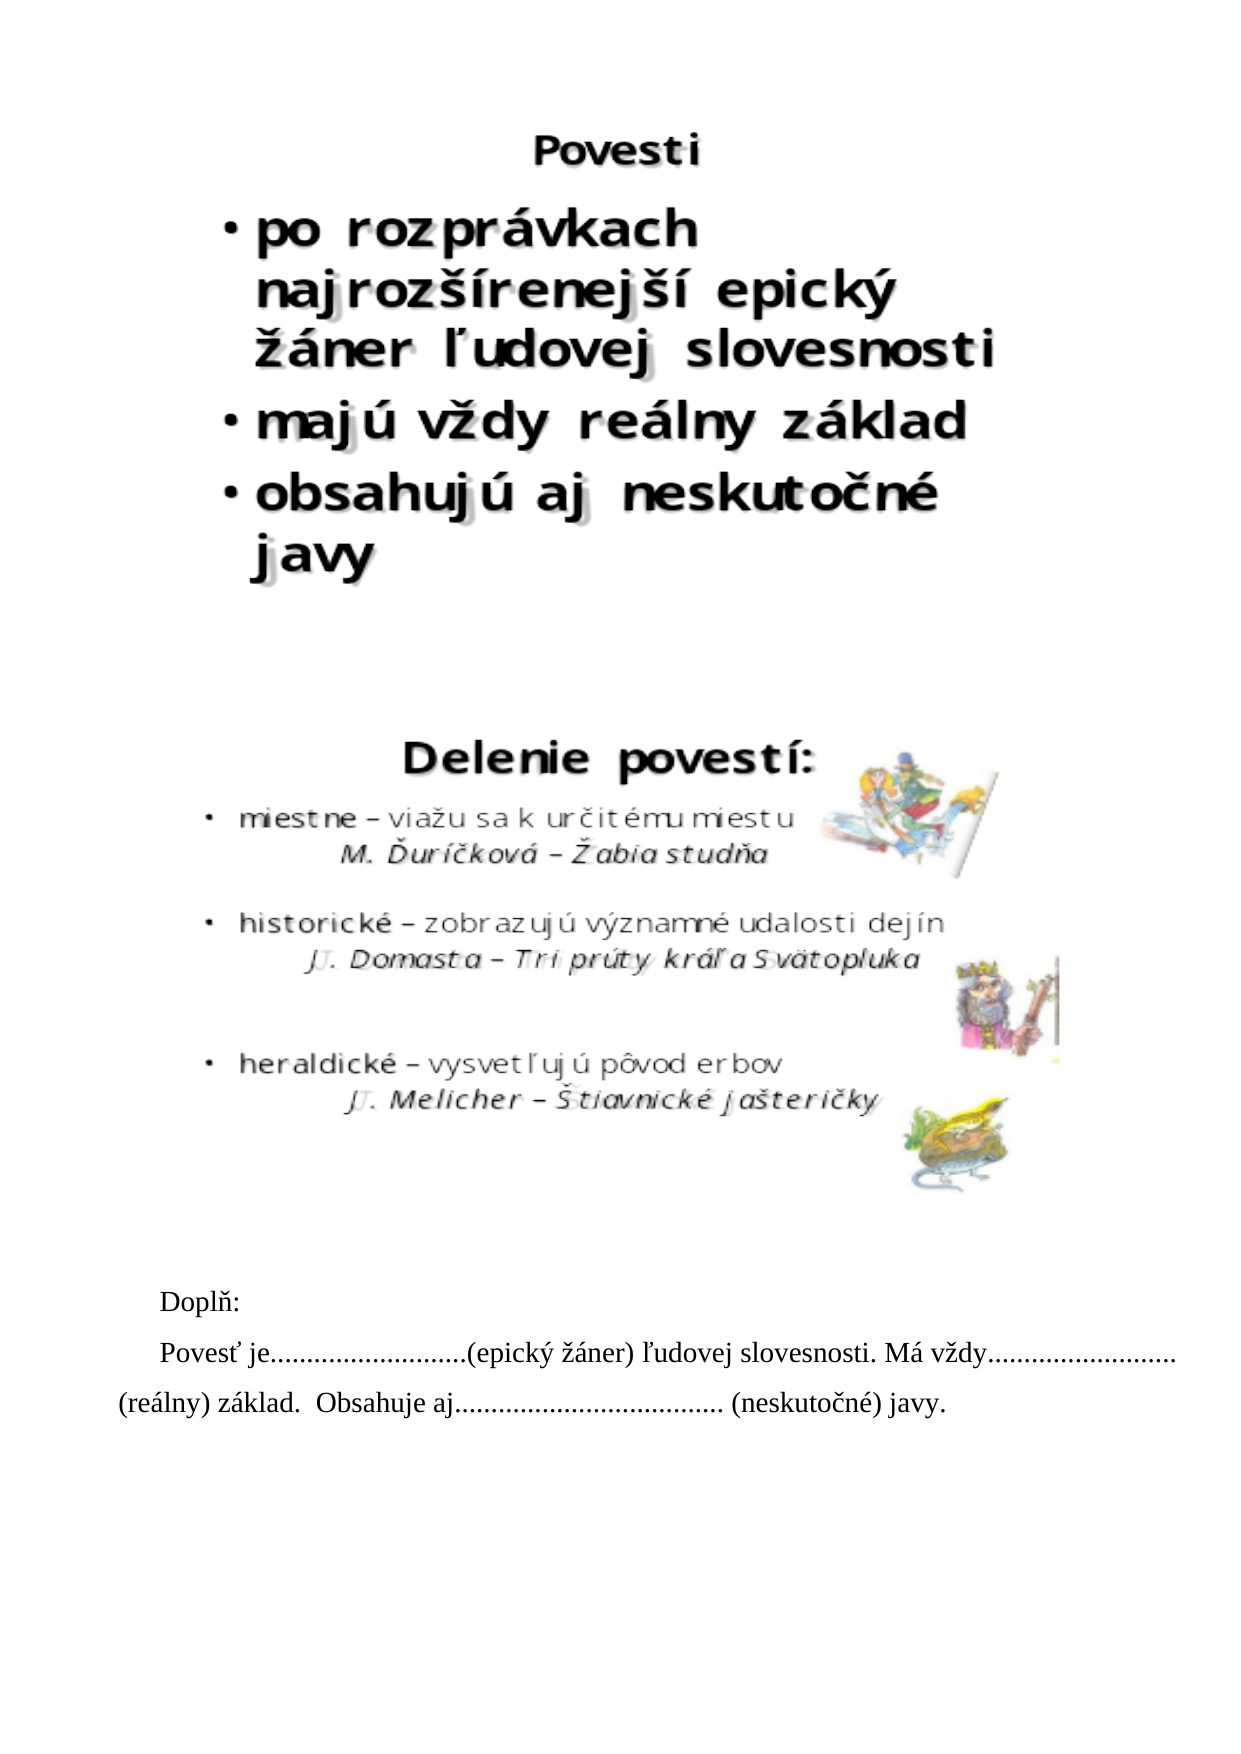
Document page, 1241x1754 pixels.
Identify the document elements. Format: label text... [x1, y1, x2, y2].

text Povesť je...........................(epický žáner) ľudovej slovesnosti. Má vždy.......................... (reálny) základ. Obsahuje aj..................................... (neskutočné) javy. [118, 1335, 1211, 1419]
text Doplň: [118, 1284, 1211, 1318]
